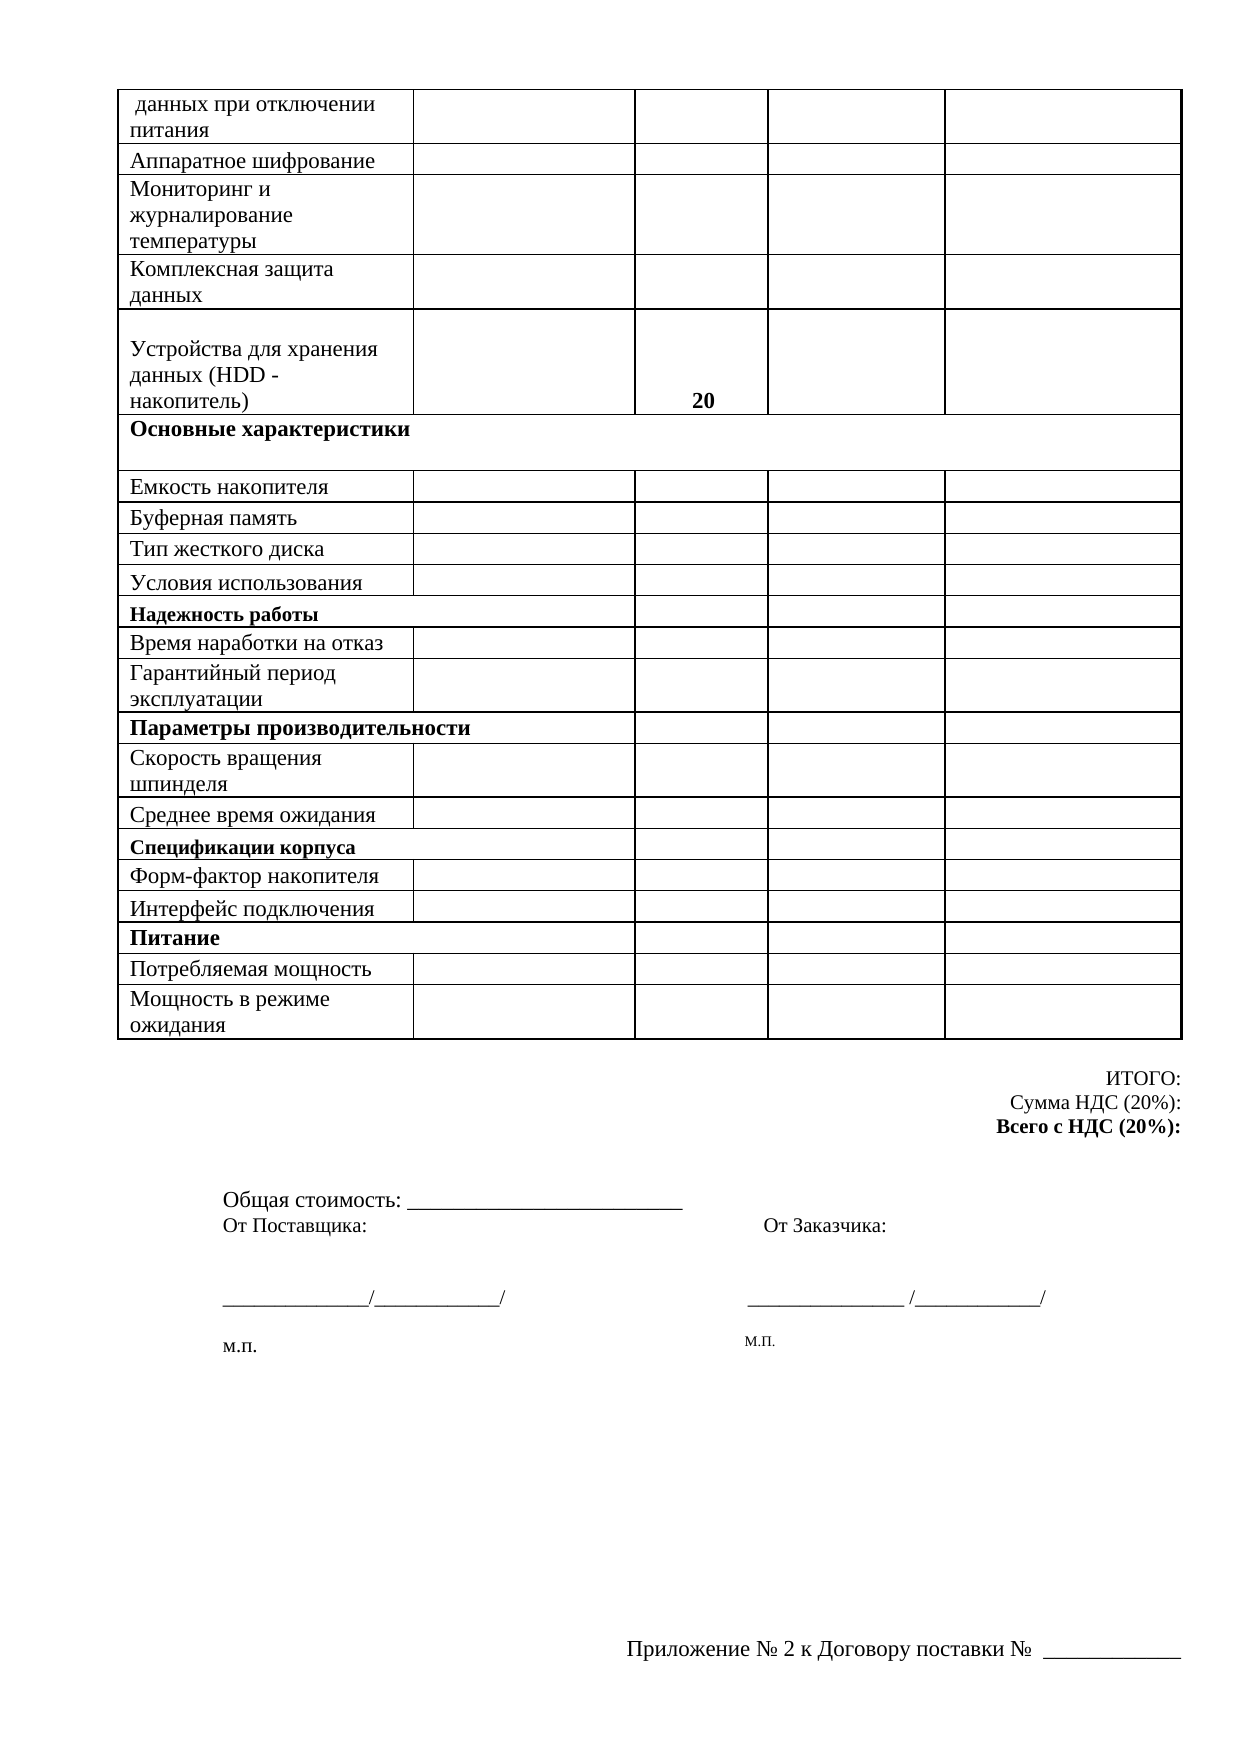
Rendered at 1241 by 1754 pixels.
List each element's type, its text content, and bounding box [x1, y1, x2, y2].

table_cell [946, 923, 1180, 953]
text ИТОГО: [148, 1066, 1181, 1090]
table_cell Спецификации корпуса [119, 829, 634, 859]
table_cell [414, 628, 634, 658]
table_cell [636, 659, 767, 711]
table_cell [946, 744, 1180, 796]
table_cell [769, 744, 944, 796]
table_cell [414, 503, 634, 533]
table_cell [414, 891, 634, 921]
text Общая стоимость: ________________________ [148, 1186, 1181, 1213]
table_cell [769, 860, 944, 890]
table_cell [636, 891, 767, 921]
table_cell [414, 985, 634, 1038]
table_cell [769, 713, 944, 743]
table_cell Устройства для хранения данных (HDD - накопитель) [119, 310, 413, 414]
table_cell [636, 744, 767, 796]
table_cell Надежность работы [119, 596, 634, 626]
table_cell [636, 255, 767, 307]
table_cell [636, 923, 767, 953]
table_cell [414, 744, 634, 796]
table_cell [769, 798, 944, 828]
table_cell [414, 471, 634, 501]
table_header От Поставщика: ______________/____________/ м.п. [136, 1213, 635, 1635]
table_cell [946, 829, 1180, 859]
table_cell [636, 471, 767, 501]
table_cell Питание [119, 923, 634, 953]
table_cell Потребляемая мощность [119, 954, 413, 984]
table_cell [946, 565, 1180, 595]
table_cell Форм-фактор накопителя [119, 860, 413, 890]
table_cell [769, 985, 944, 1038]
table_cell [769, 310, 944, 414]
table_cell [636, 985, 767, 1038]
table_cell [946, 596, 1180, 626]
table_cell [946, 175, 1180, 254]
table_cell Аппаратное шифрование [119, 144, 413, 174]
table_cell [769, 90, 944, 142]
table_cell [769, 255, 944, 307]
table_cell Параметры производительности [119, 713, 634, 743]
table_cell Скорость вращения шпинделя [119, 744, 413, 796]
table_cell [414, 90, 634, 142]
table_cell [769, 534, 944, 564]
table_cell [769, 144, 944, 174]
table_cell [414, 175, 634, 254]
table_cell [636, 175, 767, 254]
table_cell [414, 310, 634, 414]
text Всего с НДС (20%): [148, 1114, 1181, 1138]
table_cell [636, 628, 767, 658]
table_cell [414, 798, 634, 828]
table_cell [636, 713, 767, 743]
table_cell Мощность в режиме ожидания [119, 985, 413, 1038]
table_cell [946, 90, 1180, 142]
table_cell [769, 175, 944, 254]
table_cell Основные характеристики [119, 415, 1180, 470]
table_cell [946, 798, 1180, 828]
table_cell [769, 596, 944, 626]
table_cell [414, 534, 634, 564]
table_cell [769, 954, 944, 984]
table_cell [769, 891, 944, 921]
table_cell Емкость накопителя [119, 471, 413, 501]
table_cell [636, 860, 767, 890]
table_cell Время наработки на отказ [119, 628, 413, 658]
table_cell [636, 954, 767, 984]
table_cell Гарантийный период эксплуатации [119, 659, 413, 711]
table_cell [946, 534, 1180, 564]
table_cell [636, 565, 767, 595]
table_cell [946, 503, 1180, 533]
table_header От Заказчика: _______________ /____________/ М.П. [635, 1213, 1133, 1635]
table_cell [636, 90, 767, 142]
table_cell [946, 310, 1180, 414]
table_cell [769, 471, 944, 501]
table_cell [414, 954, 634, 984]
table_cell [769, 923, 944, 953]
table_cell Комплексная защита данных [119, 255, 413, 307]
table_cell Буферная память [119, 503, 413, 533]
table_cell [119, 90, 413, 142]
table_cell [636, 829, 767, 859]
table_cell [769, 628, 944, 658]
table_cell [769, 829, 944, 859]
table_cell [946, 713, 1180, 743]
table_cell [769, 503, 944, 533]
text Сумма НДС (20%): [148, 1090, 1181, 1114]
table_cell 20 [636, 310, 767, 414]
table_cell [946, 659, 1180, 711]
table_cell Условия использования [119, 565, 413, 595]
table_cell Тип жесткого диска [119, 534, 413, 564]
table_cell [636, 596, 767, 626]
table_cell [414, 860, 634, 890]
table_cell Интерфейс подключения [119, 891, 413, 921]
table_cell [636, 798, 767, 828]
table_cell [946, 985, 1180, 1038]
table_cell Мониторинг и журналирование температуры [119, 175, 413, 254]
table_cell [946, 628, 1180, 658]
table_cell [946, 954, 1180, 984]
table_cell [946, 144, 1180, 174]
table_cell [636, 503, 767, 533]
table_cell [769, 565, 944, 595]
table_cell Среднее время ожидания [119, 798, 413, 828]
table_cell [946, 471, 1180, 501]
table_cell [414, 144, 634, 174]
table_cell [946, 860, 1180, 890]
table_cell [414, 565, 634, 595]
table_cell [414, 255, 634, 307]
table_cell [946, 255, 1180, 307]
table_cell [946, 891, 1180, 921]
text Приложение № 2 к Договору поставки № ____________ [148, 1635, 1181, 1661]
table_cell [636, 534, 767, 564]
table_cell [769, 659, 944, 711]
table_cell [414, 659, 634, 711]
table_cell [636, 144, 767, 174]
